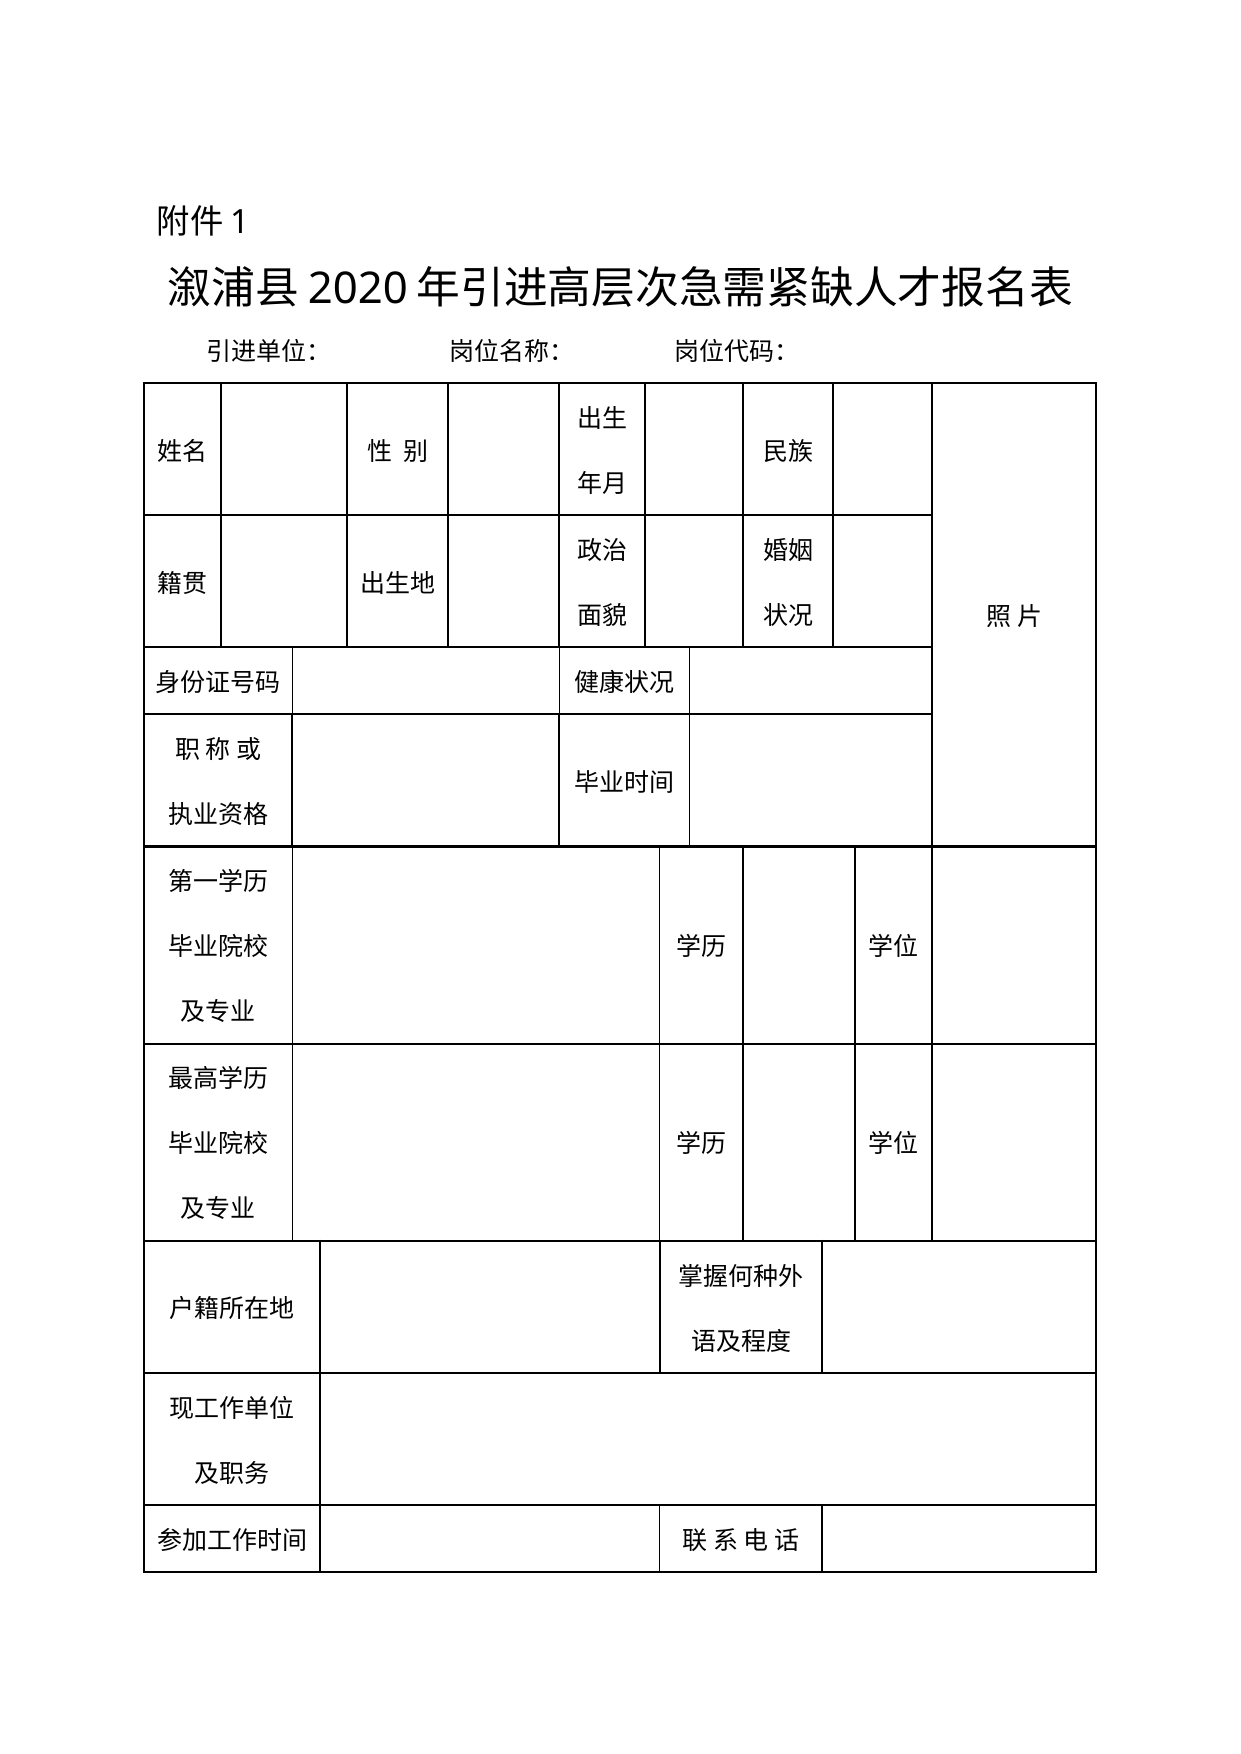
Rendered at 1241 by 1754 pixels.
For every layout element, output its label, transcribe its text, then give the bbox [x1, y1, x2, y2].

table_cell 学历 [660, 848, 742, 1042]
table_cell [293, 648, 559, 713]
table_cell 学历 [660, 1045, 742, 1239]
table_header [646, 384, 742, 514]
text 溆浦县2020年引进高层次急需紧缺人才报名表 [157, 252, 1084, 317]
table_cell 第一学历 毕业院校 及专业 [145, 848, 292, 1042]
text 引进单位： 岗位名称： 岗位代码： [157, 317, 1084, 382]
table_cell 出生地 [348, 516, 447, 646]
table_cell [823, 1242, 1095, 1372]
table_cell 掌握何种外语及程度 [661, 1242, 821, 1372]
table_cell [690, 715, 931, 845]
table_cell 职 称 或 执业资格 [145, 715, 291, 845]
table_cell 政治 面貌 [560, 516, 644, 646]
table_cell [690, 648, 931, 713]
table_cell [321, 1374, 1095, 1504]
table_cell [834, 516, 931, 646]
table_header [222, 384, 346, 514]
table_cell 学位 [856, 848, 931, 1042]
table_cell [449, 516, 558, 646]
table_cell 健康状况 [560, 648, 689, 713]
table_header [449, 384, 558, 514]
table_cell 籍贯 [145, 516, 220, 646]
table_cell [646, 516, 742, 646]
table_cell 婚姻 状况 [744, 516, 832, 646]
table_cell 最高学历 毕业院校 及专业 [145, 1045, 292, 1239]
table_header 民族 [744, 384, 832, 514]
table_cell [744, 1045, 854, 1239]
table_cell [933, 1045, 1095, 1239]
table_cell 学位 [856, 1045, 931, 1239]
table_cell [321, 1242, 659, 1372]
table_header 出生 年月 [560, 384, 644, 514]
table_cell [293, 848, 659, 1042]
table_header 姓名 [145, 384, 220, 514]
table_cell [293, 1045, 659, 1239]
table_cell [222, 516, 346, 646]
table_cell [321, 1506, 659, 1571]
text 附件1 [157, 187, 1084, 252]
table_cell 户籍所在地 [145, 1242, 319, 1372]
table_cell 参加工作时间 [145, 1506, 319, 1571]
table_cell [293, 715, 558, 845]
table_cell [823, 1506, 1095, 1571]
table_cell 毕业时间 [560, 715, 689, 845]
table_cell [933, 848, 1095, 1042]
table_cell 身份证号码 [145, 648, 292, 713]
table_cell 联 系 电 话 [660, 1506, 821, 1571]
table_header 性 别 [348, 384, 447, 514]
table_header [834, 384, 931, 514]
table_cell [744, 848, 854, 1042]
table_header 照 片 [933, 384, 1095, 845]
table_cell 现工作单位 及职务 [145, 1374, 319, 1504]
